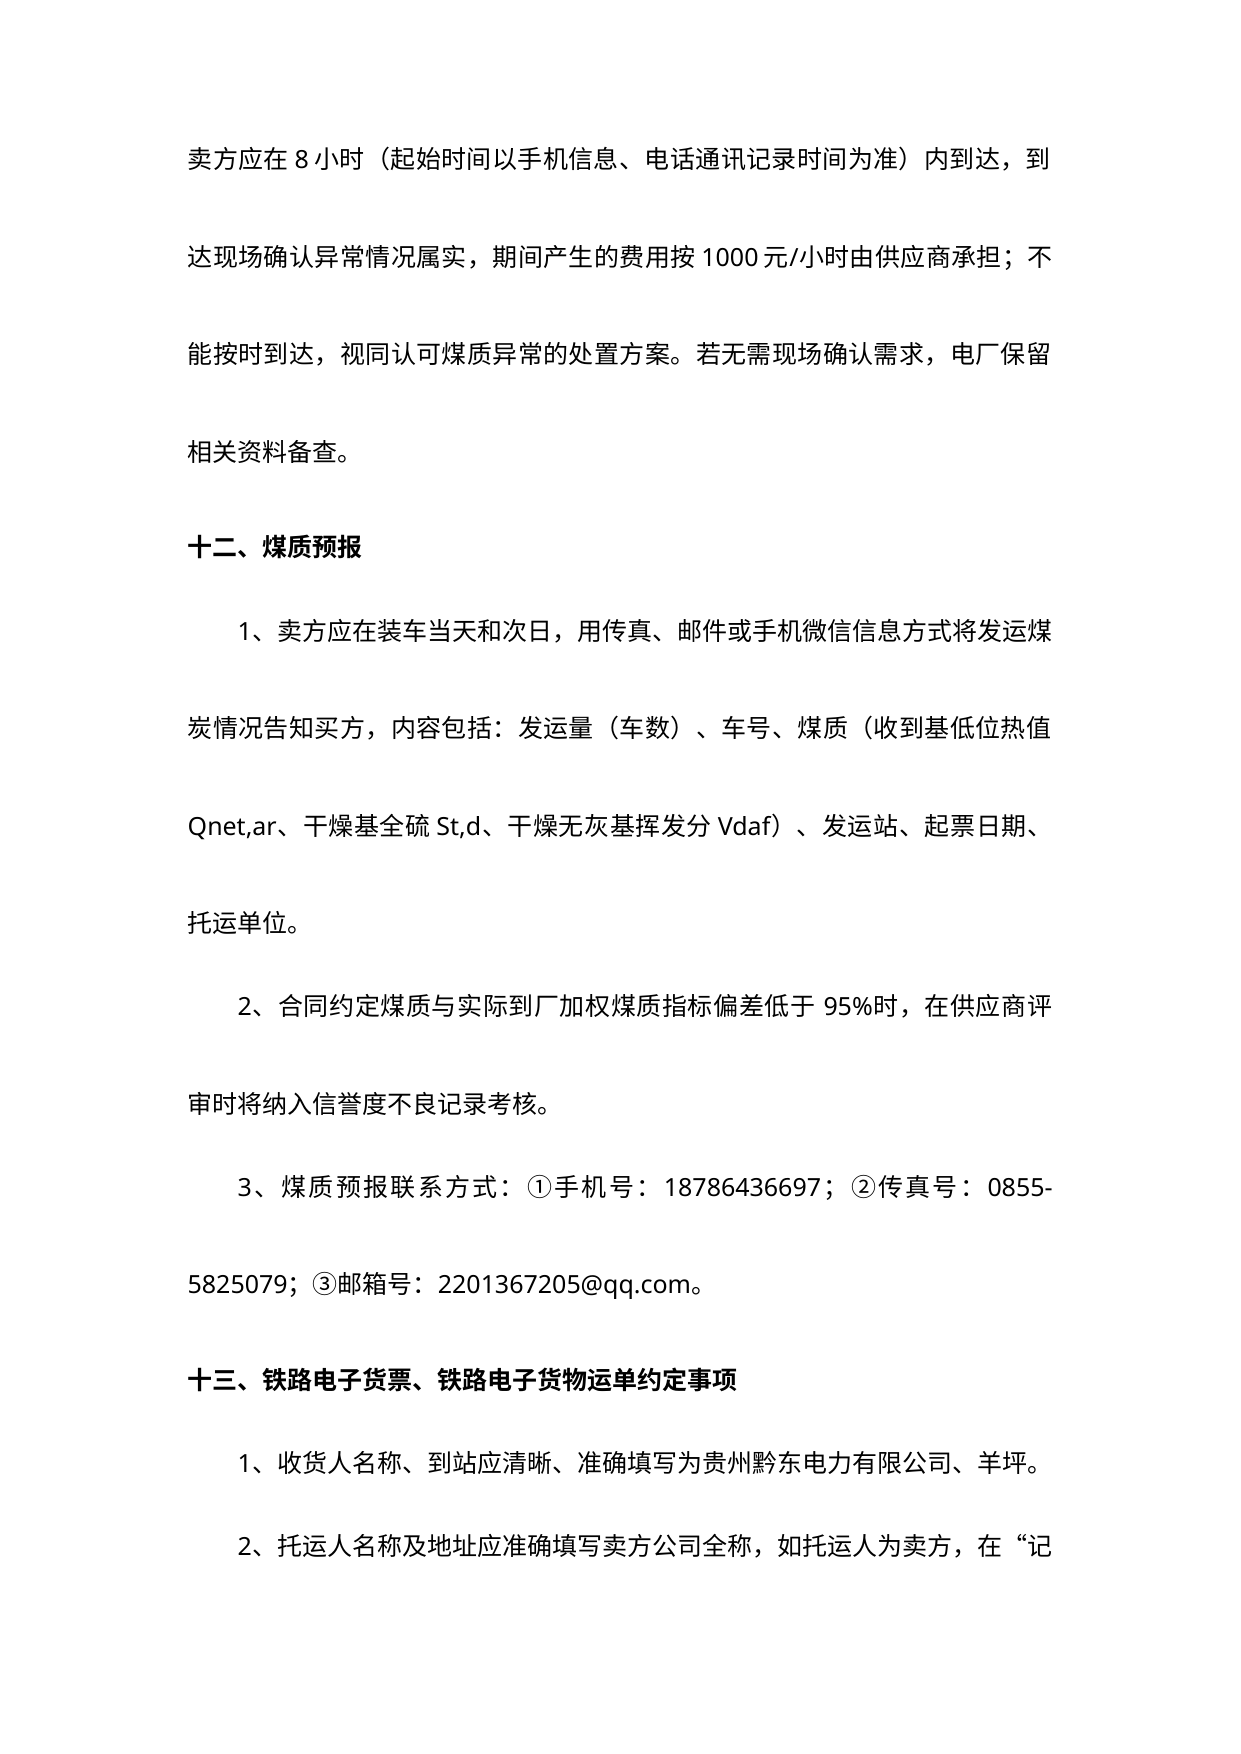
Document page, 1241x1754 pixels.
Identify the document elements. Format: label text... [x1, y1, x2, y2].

text 十二、煤质预报 [187, 513, 1090, 578]
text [187, 125, 1053, 483]
text 3、煤质预报联系方式：①手机号：18786436697；②传真号：0855-5825079；③邮箱号：2201367205@qq.com。 [187, 1153, 1053, 1315]
text 2、合同约定煤质与实际到厂加权煤质指标偏差低于95%时，在供应商评审时将纳入信誉度不良记录考核。 [187, 972, 1053, 1135]
text 1、卖方应在装车当天和次日，用传真、邮件或手机微信信息方式将发运煤炭情况告知买方，内容包括：发运量（车数）、车号、煤质（收到基低位热值Qnet,ar、干燥基全硫St,d、干燥无灰基挥发分Vdaf）、发运站、起票日期、托运单位。 [187, 597, 1053, 954]
text 1、收货人名称、到站应清晰、准确填写为贵州黔东电力有限公司、羊坪。 [187, 1429, 1053, 1494]
text 十三、铁路电子货票、铁路电子货物运单约定事项 [187, 1346, 1090, 1411]
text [187, 1512, 1053, 1577]
